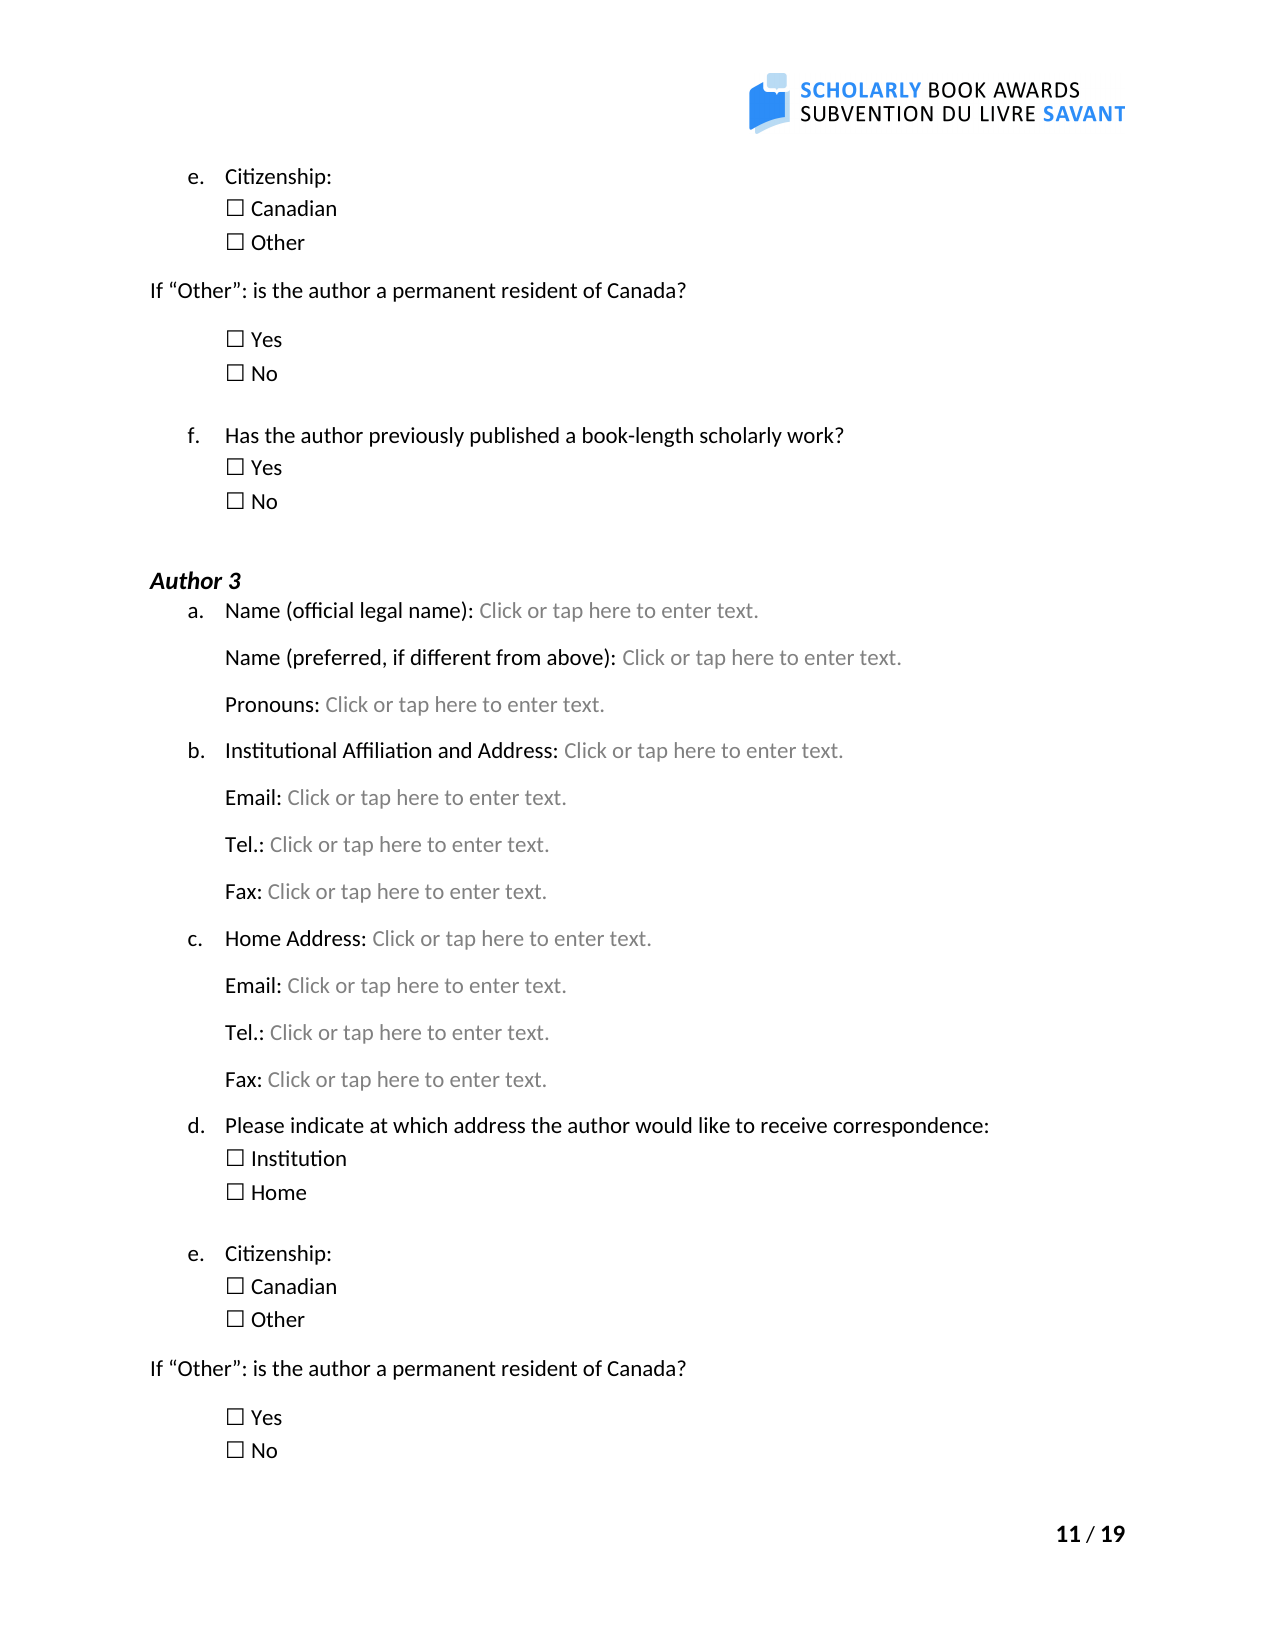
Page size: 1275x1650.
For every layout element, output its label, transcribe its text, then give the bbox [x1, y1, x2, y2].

list Has the author previously published a book-length scholarly work? [187, 421, 1125, 449]
list Yes [225, 323, 1125, 354]
text Fax: [150, 877, 1125, 905]
list Name (official legal name): [187, 596, 1125, 624]
text Tel.: [225, 830, 1125, 858]
text Email: [150, 971, 1125, 999]
list Canadian [225, 1270, 1125, 1301]
list Citizenship: [187, 1239, 1125, 1267]
text Tel.: [225, 1018, 1125, 1046]
text If “Other”: is the author a permanent resident of Canada? [150, 1354, 1125, 1382]
text Name (preferred, if different from above): [225, 643, 1125, 671]
list Institution [225, 1142, 1125, 1173]
list No [225, 1434, 1125, 1466]
list Home Address: [187, 924, 1125, 952]
list Citizenship: [187, 162, 1125, 190]
list No [225, 485, 1125, 516]
list Yes [225, 1401, 1125, 1432]
text Email: [150, 783, 1125, 811]
list Yes [225, 451, 1125, 482]
picture [749, 73, 1125, 134]
list Institutional Affiliation and Address: [187, 737, 1125, 764]
list No [225, 357, 1125, 388]
text Pronouns: [225, 690, 1125, 718]
list Home [225, 1176, 1125, 1207]
text Fax: [225, 1065, 1125, 1093]
list Other [225, 1303, 1125, 1335]
list Other [225, 226, 1125, 257]
list Canadian [225, 192, 1125, 223]
text If “Other”: is the author a permanent resident of Canada? [150, 276, 1125, 304]
list Please indicate at which address the author would like to receive correspondence: [187, 1112, 1125, 1139]
subtitle Author 3 [150, 565, 1125, 596]
